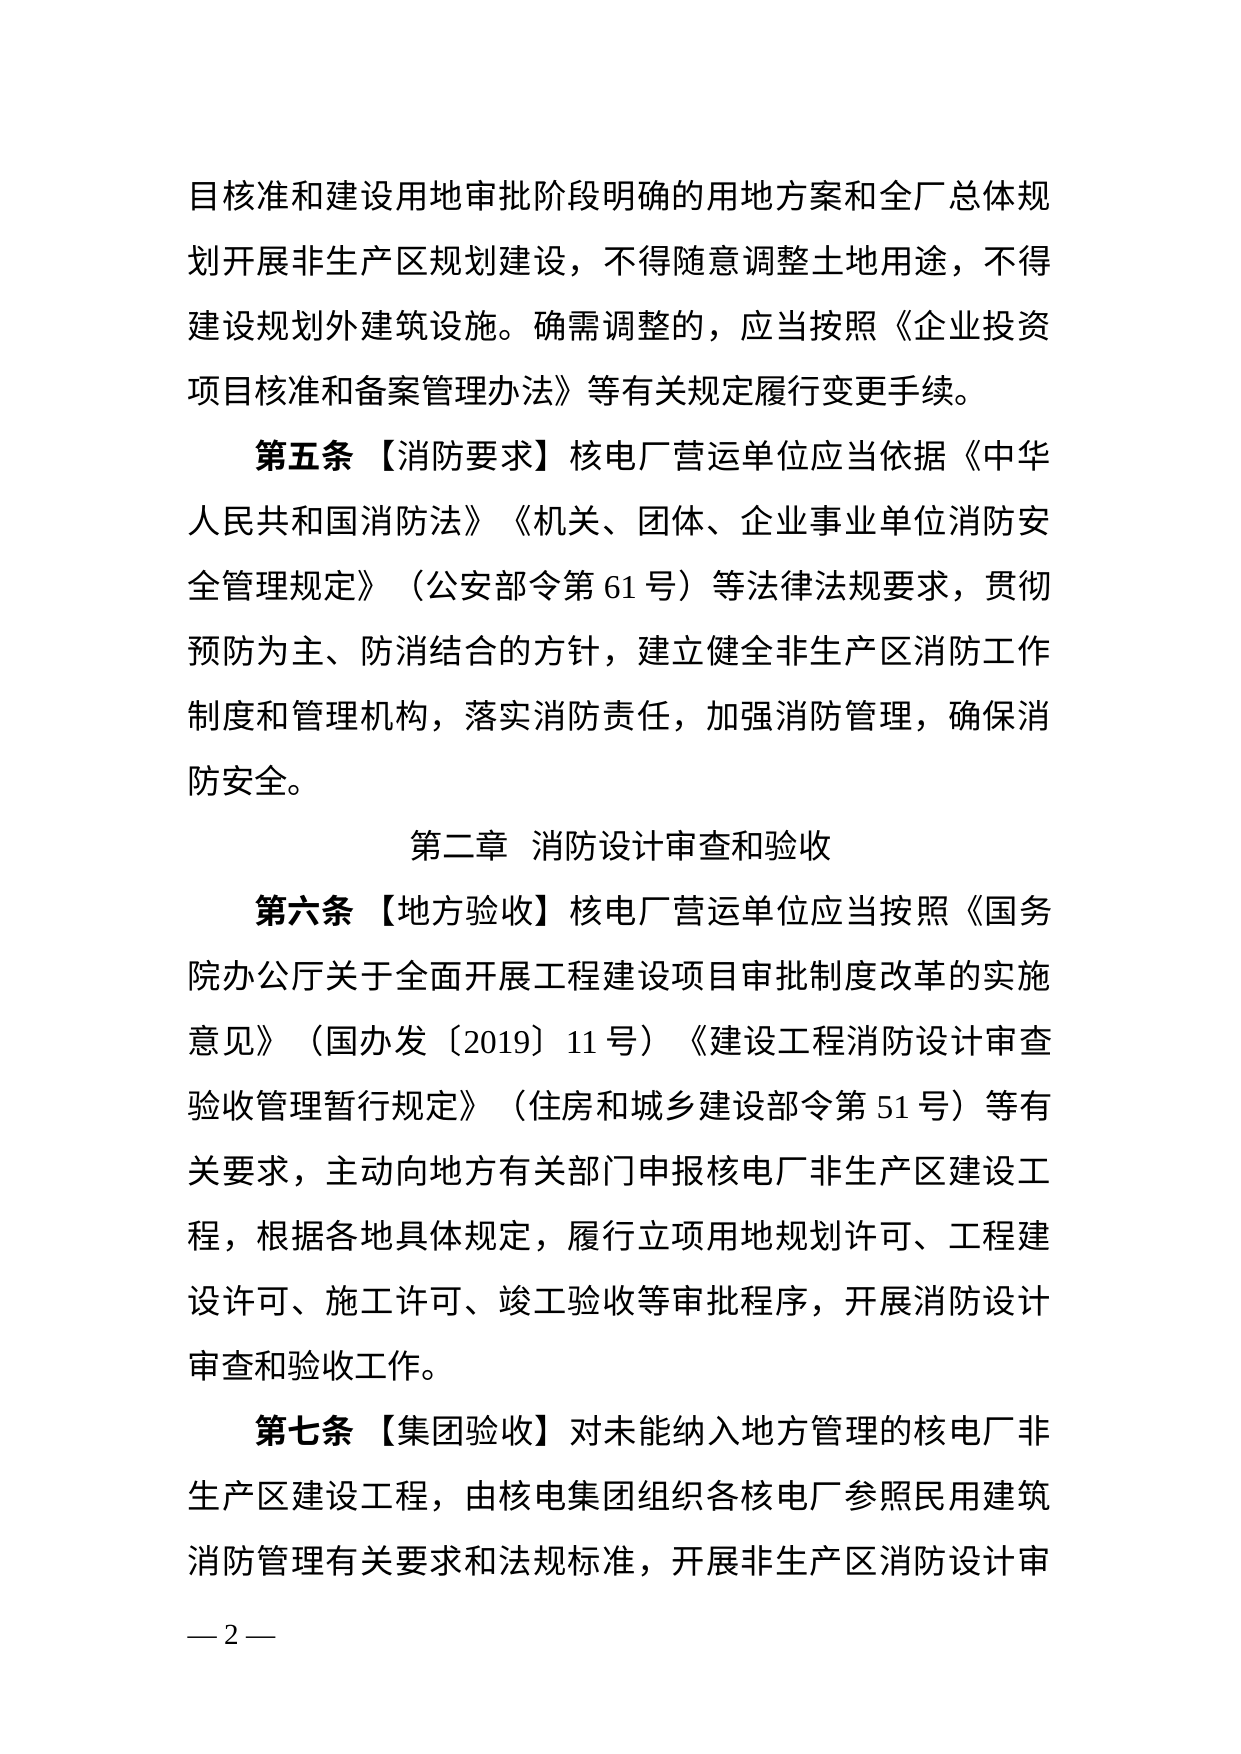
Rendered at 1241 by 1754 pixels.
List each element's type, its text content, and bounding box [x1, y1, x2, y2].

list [187, 1397, 1053, 1592]
list 【地方验收】核电厂营运单位应当按照《国务院办公厅关于全面开展工程建设项目审批制度改革的实施意见》（国办发〔2019〕11号）《建设工程消防设计审查验收管理暂行规定》（住房和城乡建设部令第51号）等有关要求，主动向地方有关部门申报核电厂非生产区建设工程，根据各地具体规定，履行立项用地规划许可、工程建设许可、施工许可、竣工验收等审批程序，开展消防设计审查和验收工作。 [187, 877, 1053, 1397]
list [187, 162, 1053, 422]
text 第二章 消防设计审查和验收 [187, 812, 1053, 877]
list 【消防要求】核电厂营运单位应当依据《中华人民共和国消防法》《机关、团体、企业事业单位消防安全管理规定》（公安部令第61号）等法律法规要求，贯彻预防为主、防消结合的方针，建立健全非生产区消防工作制度和管理机构，落实消防责任，加强消防管理，确保消防安全。 [187, 422, 1053, 812]
